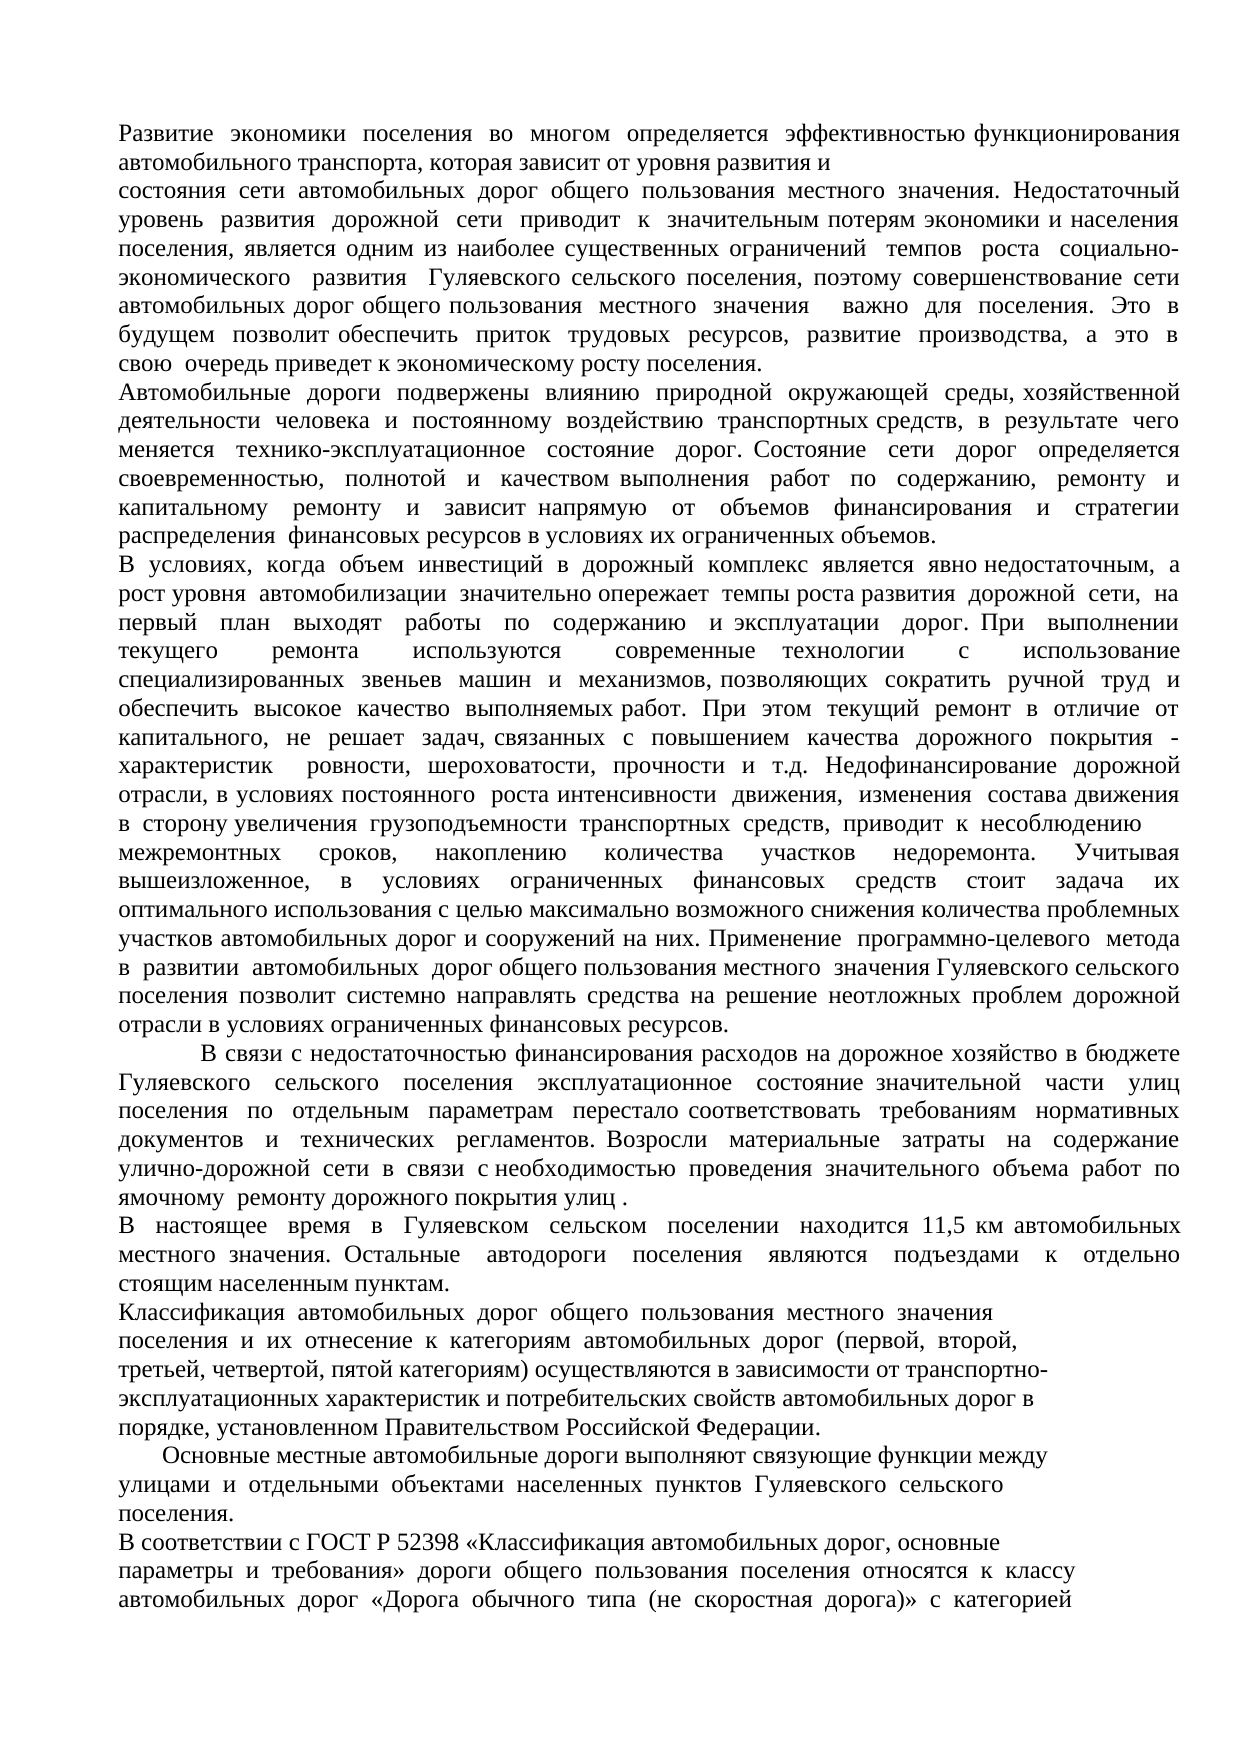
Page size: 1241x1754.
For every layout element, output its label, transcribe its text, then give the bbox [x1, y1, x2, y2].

text улицами и отдельными объектами населенных пунктов Гуляевского сельского [118, 1469, 1181, 1498]
text В соответствии с ГОСТ Р 52398 «Классификация автомобильных дорог, основные [118, 1527, 1181, 1556]
text межремонтных сроков, накоплению количества участков недоремонта. Учитывая вышеизложенное, в условиях ограниченных финансовых средств стоит задача их оптимального использования с целью максимально возможного снижения количества проблемных участков автомобильных дорог и сооружений на них. Применение программно-целевого метода в развитии автомобильных дорог общего пользования местного значения Гуляевского сельского поселения позволит системно направлять средства на решение неотложных проблем дорожной отрасли в условиях ограниченных финансовых ресурсов. [118, 837, 1181, 1038]
text Развитие экономики поселения во многом определяется эффективностью функционирования автомобильного транспорта, которая зависит от уровня развития и [118, 118, 1181, 176]
text Основные местные автомобильные дороги выполняют связующие функции между [118, 1441, 1181, 1469]
text В связи с недостаточностью финансирования расходов на дорожное хозяйство в бюджете Гуляевского сельского поселения эксплуатационное состояние значительной части улиц поселения по отдельным параметрам перестало соответствовать требованиям нормативных документов и технических регламентов. Возросли материальные затраты на содержание улично-дорожной сети в связи с необходимостью проведения значительного объема работ по ямочному ремонту дорожного покрытия улиц . [118, 1038, 1181, 1211]
text состояния сети автомобильных дорог общего пользования местного значения. Недостаточный уровень развития дорожной сети приводит к значительным потерям экономики и населения поселения, является одним из наиболее существенных ограничений темпов роста социально-экономического развития Гуляевского сельского поселения, поэтому совершенствование сети автомобильных дорог общего пользования местного значения важно для поселения. Это в будущем позволит обеспечить приток трудовых ресурсов, развитие производства, а это в свою очередь приведет к экономическому росту поселения. [118, 176, 1181, 377]
text параметры и требования» дороги общего пользования поселения относятся к классу [118, 1556, 1181, 1584]
text автомобильных дорог «Дорога обычного типа (не скоростная дорога)» с категорией [118, 1584, 1181, 1613]
text порядке, установленном Правительством Российской Федерации. [118, 1412, 1181, 1441]
text третьей, четвертой, пятой категориям) осуществляются в зависимости от транспортно- [118, 1354, 1181, 1383]
text Классификация автомобильных дорог общего пользования местного значения [118, 1297, 1181, 1326]
text В настоящее время в Гуляевском сельском поселении находится 11,5 км автомобильных местного значения. Остальные автодороги поселения являются подъездами к отдельно стоящим населенным пунктам. [118, 1211, 1181, 1297]
text эксплуатационных характеристик и потребительских свойств автомобильных дорог в [118, 1383, 1181, 1412]
text поселения и их отнесение к категориям автомобильных дорог (первой, второй, [118, 1326, 1181, 1354]
text поселения. [118, 1498, 1181, 1527]
text В условиях, когда объем инвестиций в дорожный комплекс является явно недостаточным, а рост уровня автомобилизации значительно опережает темпы роста развития дорожной сети, на первый план выходят работы по содержанию и эксплуатации дорог. При выполнении текущего ремонта используются современные технологии с использование специализированных звеньев машин и механизмов, позволяющих сократить ручной труд и обеспечить высокое качество выполняемых работ. При этом текущий ремонт в отличие от капитального, не решает задач, связанных с повышением качества дорожного покрытия - характеристик ровности, шероховатости, прочности и т.д. Недофинансирование дорожной отрасли, в условиях постоянного роста интенсивности движения, изменения состава движения в сторону увеличения грузоподъемности транспортных средств, приводит к несоблюдению [118, 549, 1181, 837]
text Автомобильные дороги подвержены влиянию природной окружающей среды, хозяйственной деятельности человека и постоянному воздействию транспортных средств, в результате чего меняется технико-эксплуатационное состояние дорог. Состояние сети дорог определяется своевременностью, полнотой и качеством выполнения работ по содержанию, ремонту и капитальному ремонту и зависит напрямую от объемов финансирования и стратегии распределения финансовых ресурсов в условиях их ограниченных объемов. [118, 377, 1181, 549]
